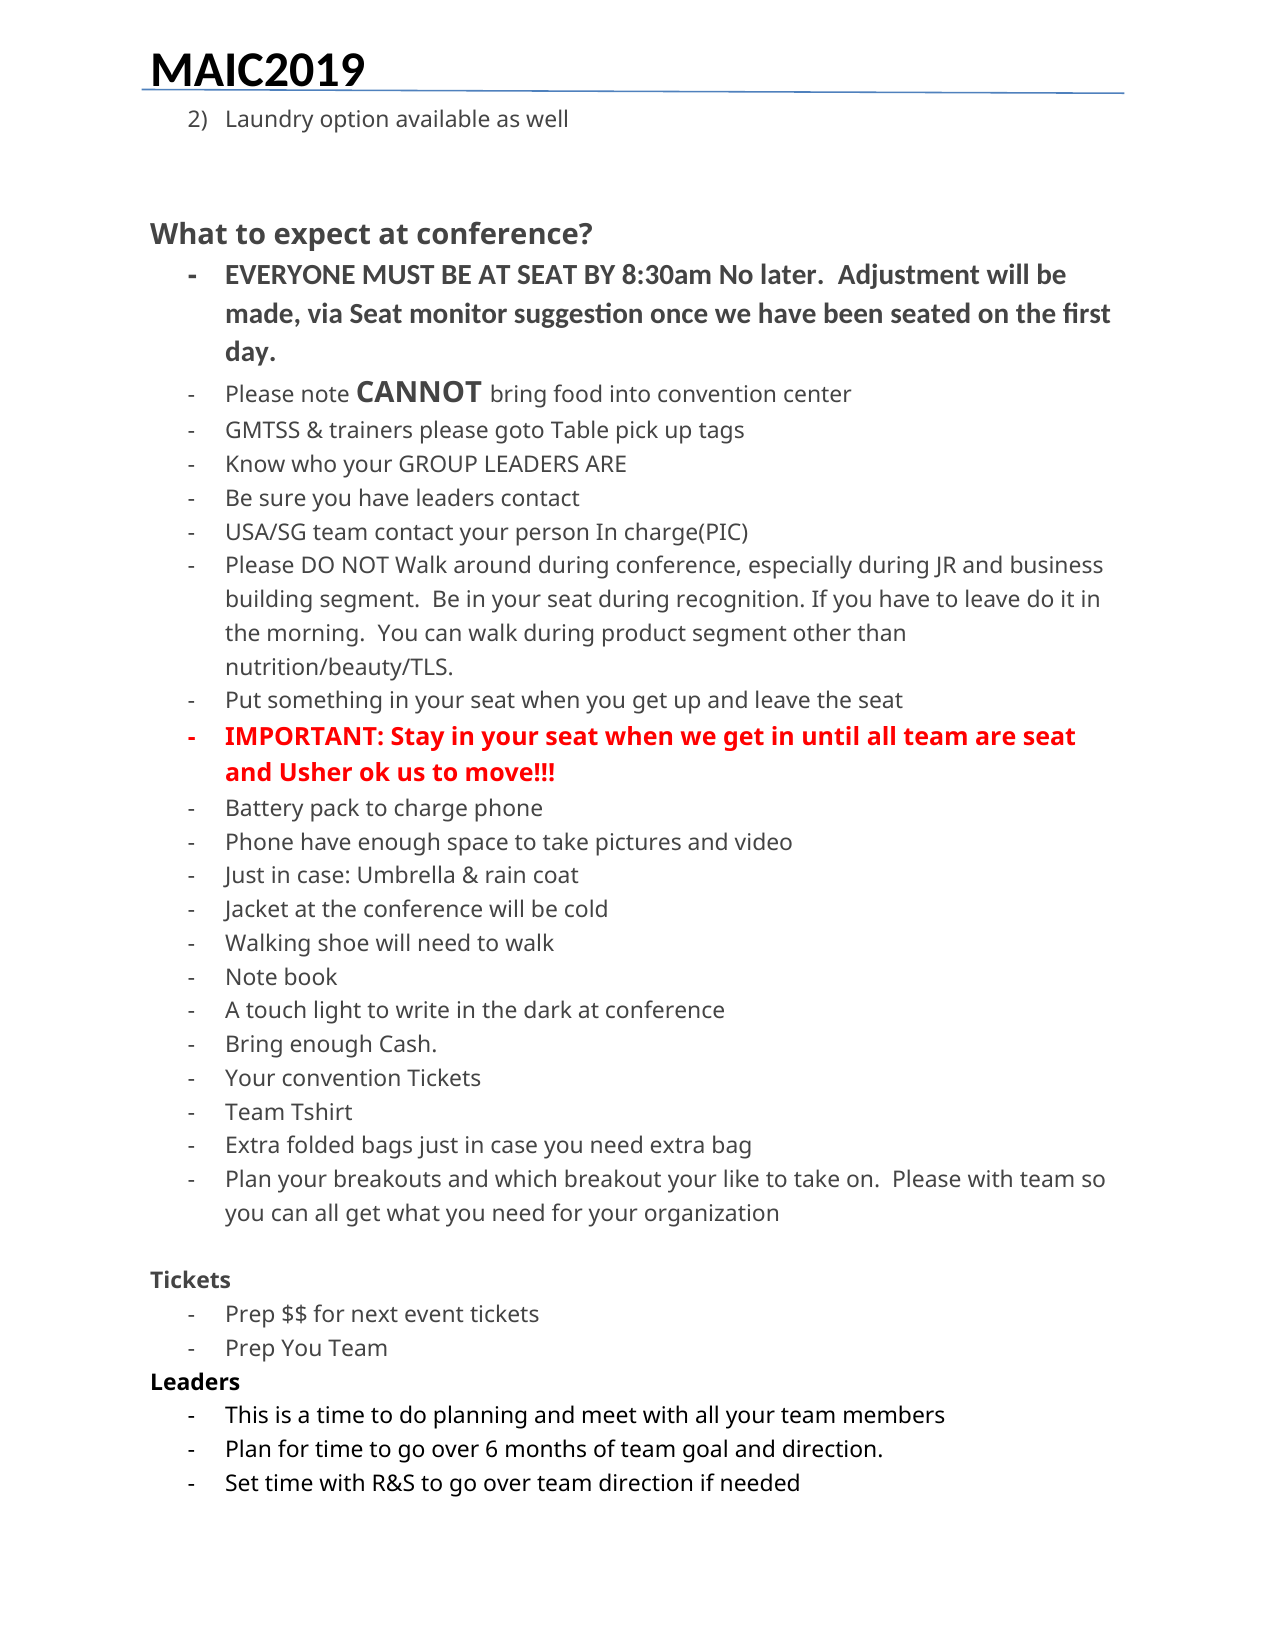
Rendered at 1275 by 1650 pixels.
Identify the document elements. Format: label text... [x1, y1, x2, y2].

list Put something in your seat when you get up and leave the seat [187, 684, 1125, 716]
list USA/SG team contact your person In charge(PIC) [187, 516, 1125, 547]
text What to expect at conference? [150, 213, 1125, 253]
list Note book [187, 960, 1125, 992]
list EVERYONE MUST BE AT SEAT BY 8:30am No later. Adjustment will be made, via Seat monitor suggestion once we have been seated on the first day. [187, 256, 1125, 369]
list This is a time to do planning and meet with all your team members [187, 1399, 1125, 1430]
list Please DO NOT Walk around during conference, especially during JR and business building segment. Be in your seat during recognition. If you have to leave do it in the morning. You can walk during product segment other than nutrition/beauty/TLS. [187, 549, 1125, 682]
list Phone have enough space to take pictures and video [187, 825, 1125, 857]
list Be sure you have leaders contact [187, 482, 1125, 513]
list Prep You Team [187, 1332, 1125, 1363]
list Walking shoe will need to walk [187, 927, 1125, 958]
text Tickets [150, 1264, 1125, 1295]
text Leaders [150, 1365, 1125, 1397]
list Plan for time to go over 6 months of team goal and direction. [187, 1433, 1125, 1464]
list IMPORTANT: Stay in your seat when we get in until all team are seat and Usher ok us to move!!! [187, 718, 1125, 789]
list A touch light to write in the dark at conference [187, 994, 1125, 1025]
list Battery pack to charge phone [187, 792, 1125, 823]
list GMTSS & trainers please goto Table pick up tags [187, 414, 1125, 446]
list Bring enough Cash. [187, 1028, 1125, 1059]
list Your convention Tickets [187, 1062, 1125, 1093]
list Set time with R&S to go over team direction if needed [187, 1467, 1125, 1498]
list Know who your GROUP LEADERS ARE [187, 448, 1125, 479]
list Laundry option available as well [187, 103, 1125, 134]
list Plan your breakouts and which breakout your like to take on. Please with team so you can all get what you need for your organization [187, 1163, 1125, 1228]
list Team Tshirt [187, 1095, 1125, 1127]
list Just in case: Umbrella & rain coat [187, 859, 1125, 890]
list Please note CANNOT bring food into convention center [187, 372, 1125, 411]
list Prep $$ for next event tickets [187, 1298, 1125, 1329]
list Extra folded bags just in case you need extra bag [187, 1129, 1125, 1160]
list Jacket at the conference will be cold [187, 893, 1125, 924]
